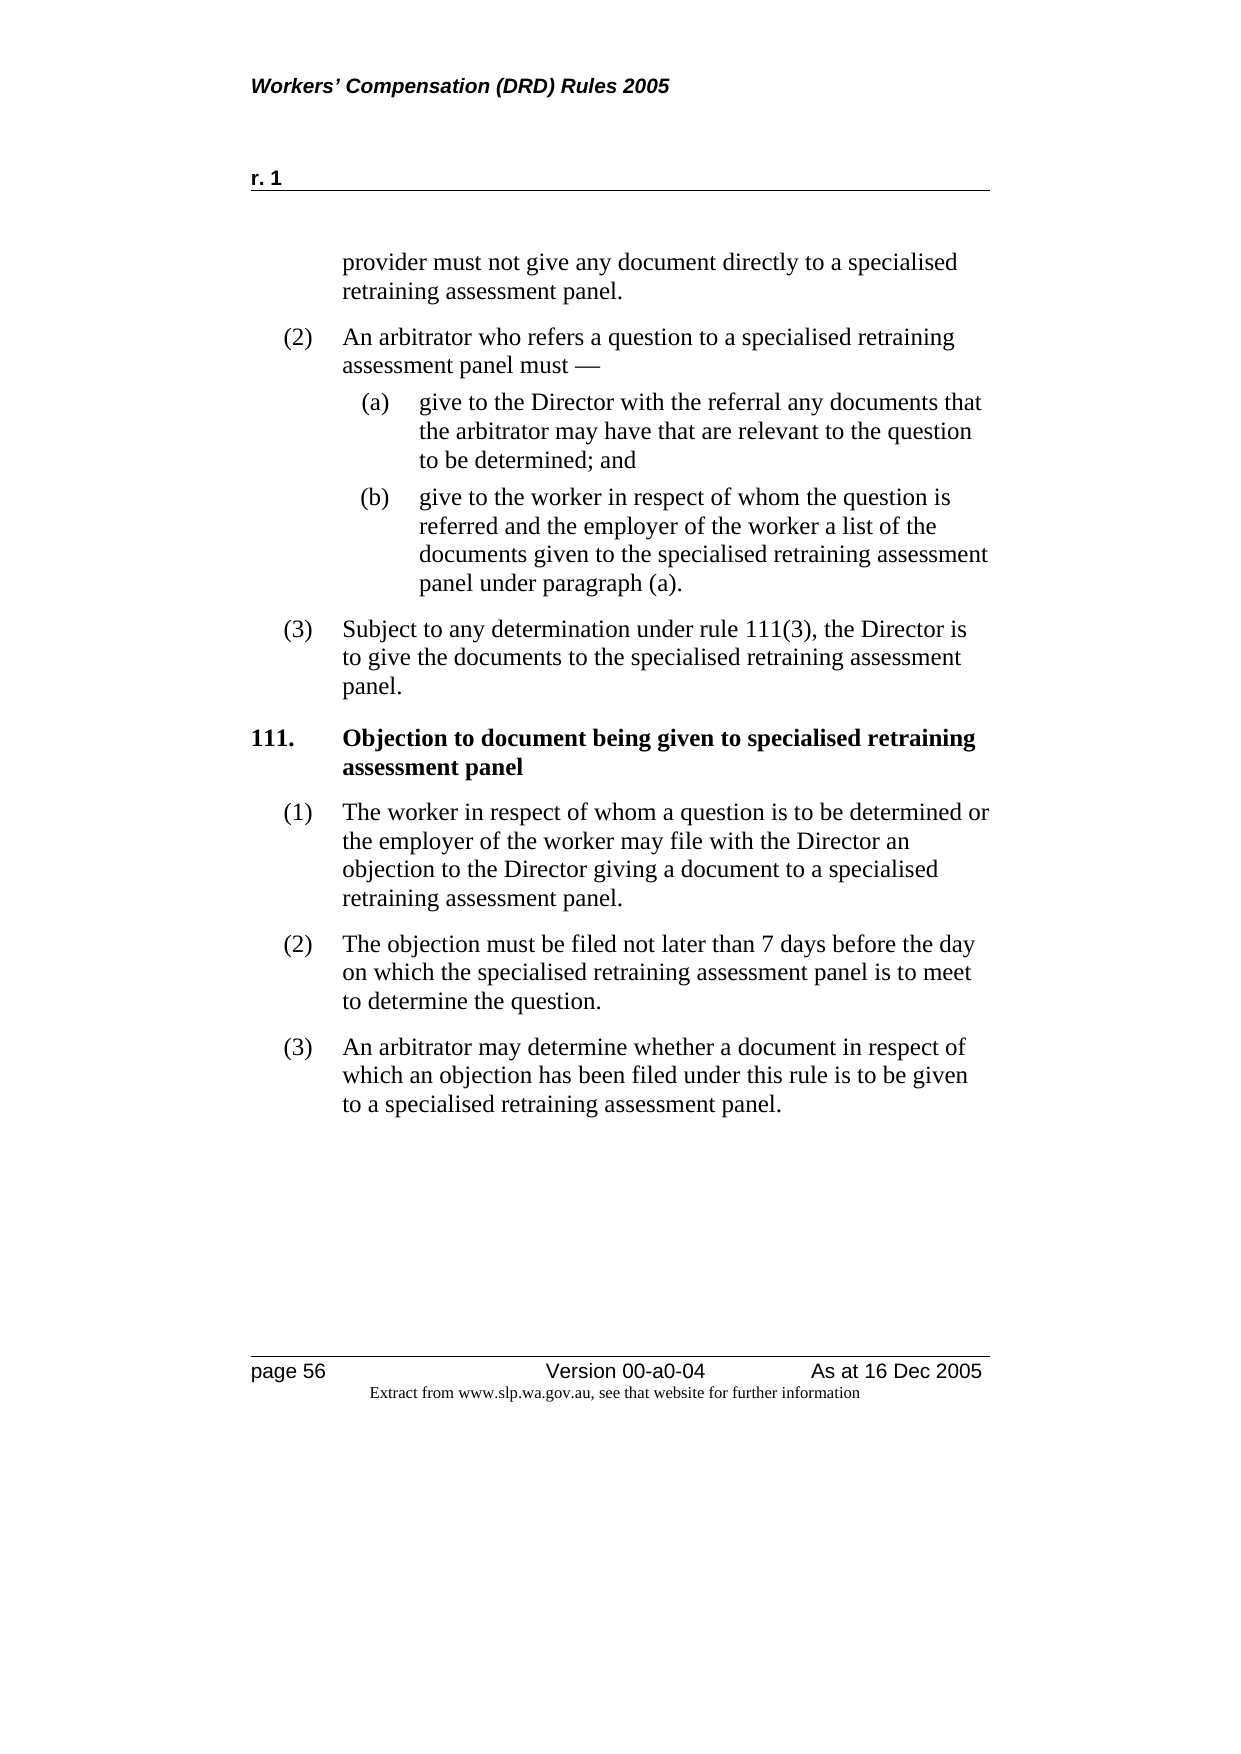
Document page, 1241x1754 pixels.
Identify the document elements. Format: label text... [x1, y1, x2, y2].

text (1) The worker in respect of whom a question is to be determined or the employer of the worker may file with the Director an objection to the Director giving a document to a specialised retraining assessment panel. [251, 797, 990, 912]
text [251, 247, 990, 305]
text (a) give to the Director with the referral any documents that the arbitrator may have that are relevant to the question to be determined; and [251, 387, 990, 474]
text (b) give to the worker in respect of whom the question is referred and the employer of the worker a list of the documents given to the specialised retraining assessment panel under paragraph (a). [251, 482, 990, 597]
text (2) An arbitrator who refers a question to a specialised retraining assessment panel must — [251, 322, 990, 379]
text (3) Subject to any determination under rule 111(3), the Director is to give the documents to the specialised retraining assessment panel. [251, 614, 990, 700]
subtitle 111. Objection to document being given to specialised retraining assessment panel [251, 723, 990, 780]
text (2) The objection must be filed not later than 7 days before the day on which the specialised retraining assessment panel is to meet to determine the question. [251, 929, 990, 1015]
text (3) An arbitrator may determine whether a document in respect of which an objection has been filed under this rule is to be given to a specialised retraining assessment panel. [251, 1032, 990, 1118]
